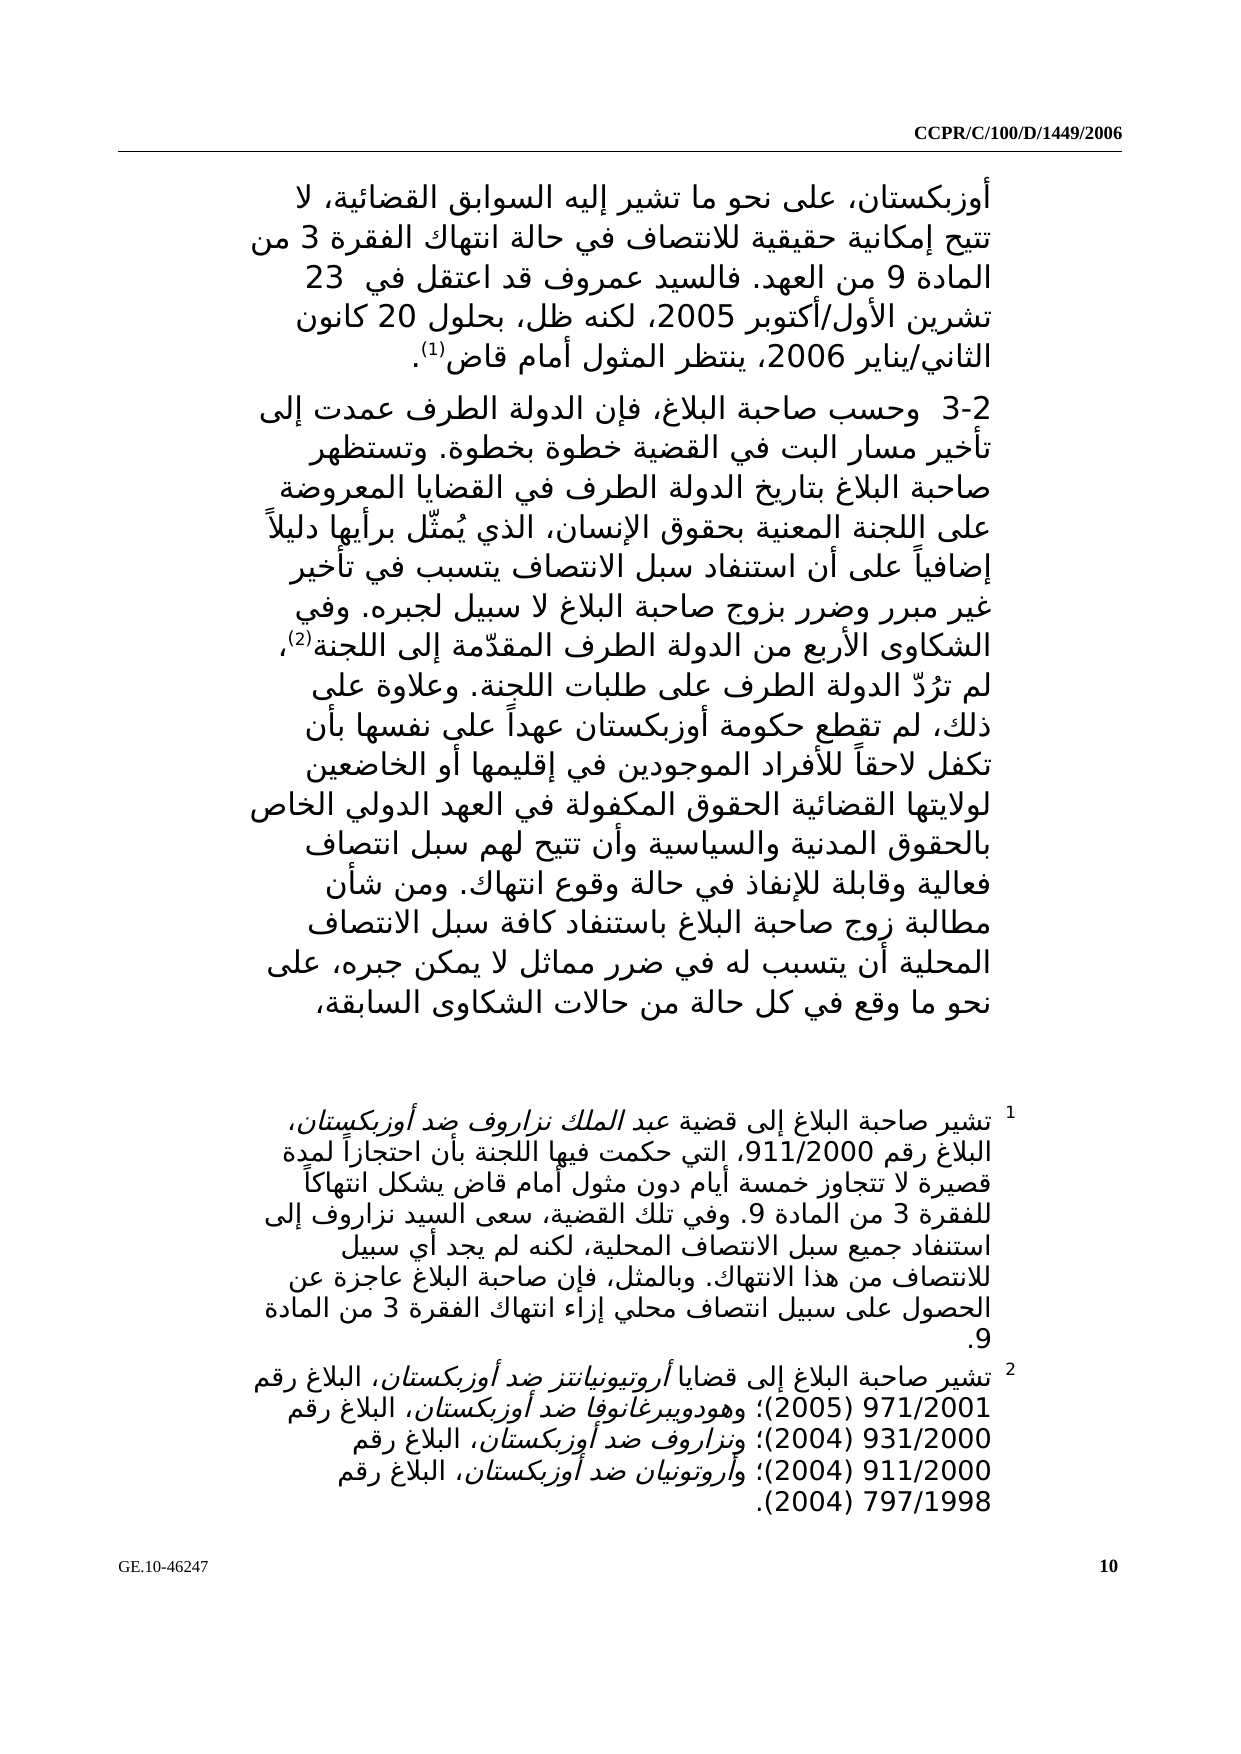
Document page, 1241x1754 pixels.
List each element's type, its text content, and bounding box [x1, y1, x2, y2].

text 3-2 وحسب صاحبة البلاغ، فإن الدولة الطرف عمدت إلى تأخير مسار البت في القضية خطوة بخطوة. وتستظهر صاحبة البلاغ بتاريخ الدولة الطرف في القضايا المعروضة على اللجنة المعنية بحقوق الإنسان، الذي يُمثّل برأيها دليلاً إضافياً على أن استنفاد سبل الانتصاف يتسبب في تأخير غير مبرر وضرر بزوج صاحبة البلاغ لا سبيل لجبره. وفي الشكاوى الأربع من الدولة الطرف المقدّمة إلى اللجنة()، لم ترُدّ الدولة الطرف على طلبات اللجنة. وعلاوة على ذلك، لم تقطع حكومة أوزبكستان عهداً على نفسها بأن تكفل لاحقاً للأفراد الموجودين في إقليمها أو الخاضعين لولايتها القضائية الحقوق المكفولة في العهد الدولي الخاص بالحقوق المدنية والسياسية وأن تتيح لهم سبل انتصاف فعالية وقابلة للإنفاذ في حالة وقوع انتهاك. ومن شأن مطالبة زوج صاحبة البلاغ باستنفاد كافة سبل الانتصاف المحلية أن يتسبب له في ضرر مماثل لا يمكن جبره، على نحو ما وقع في كل حالة من حالات الشكاوى السابقة، وضياع لسنوات من عمره، وخسارة لوقت كان يمكن أن يقضيه مع أسرته، واستلاب للحرية وإفناء للصحة. [248, 388, 992, 1021]
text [248, 177, 992, 375]
